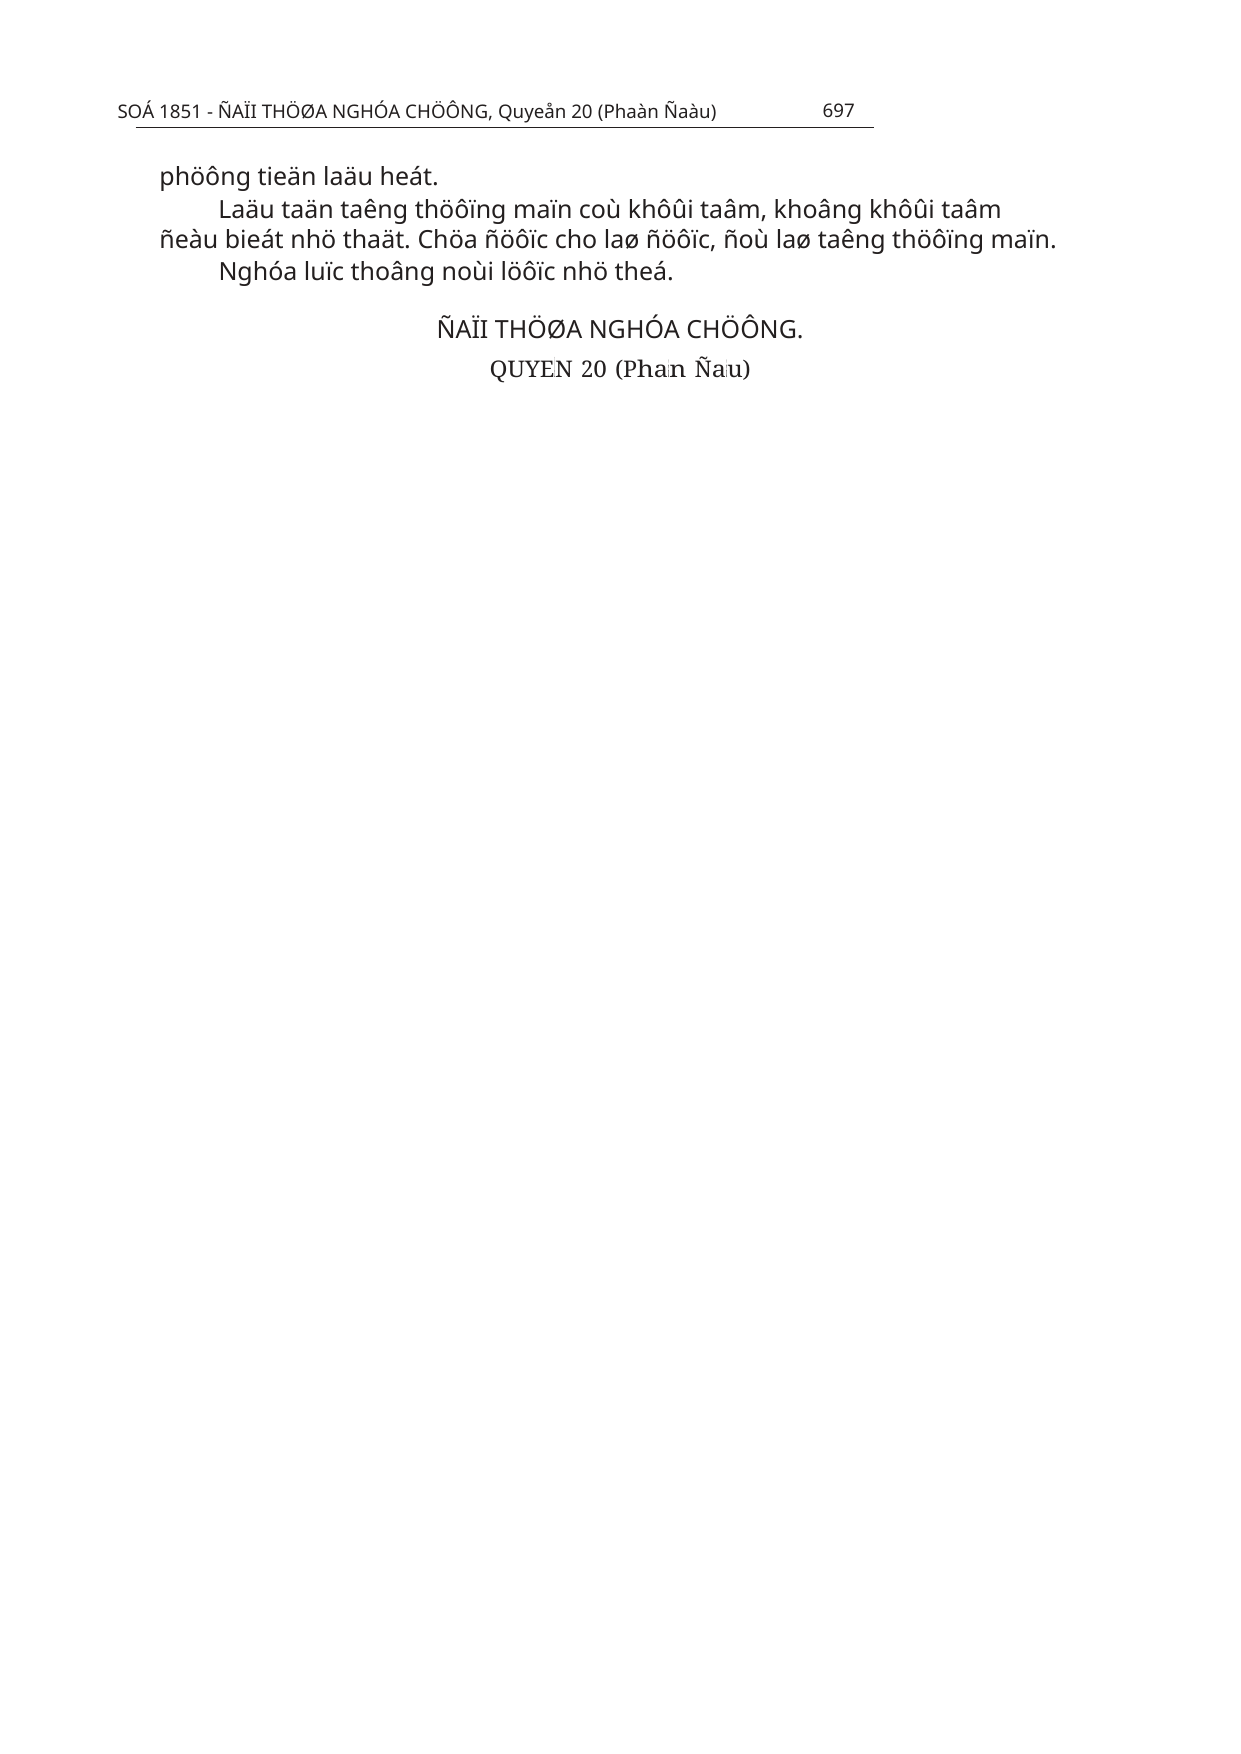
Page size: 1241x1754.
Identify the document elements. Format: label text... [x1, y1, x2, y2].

text ÑAÏI THÖØA NGHÓA CHÖÔNG. [249, 312, 991, 346]
text SOÁ 1851 - ÑAÏI THÖØA NGHÓA CHÖÔNG, Quyeån 20 (Phaàn Ñaàu) 697 [117, 97, 1065, 124]
text phöông tieän laäu heát. [159, 160, 1065, 192]
text QUYEÅN 20 (Phaàn Ñaàu) [249, 352, 991, 384]
text Nghóa luïc thoâng noùi löôïc nhö theá. [218, 256, 1065, 286]
text Laäu taän taêng thöôïng maïn coù khôûi taâm, khoâng khôûi taâm ñeàu bieát nhö thaät. Chöa ñöôïc cho laø ñöôïc, ñoù laø taêng thöôïng maïn. [159, 194, 1065, 256]
